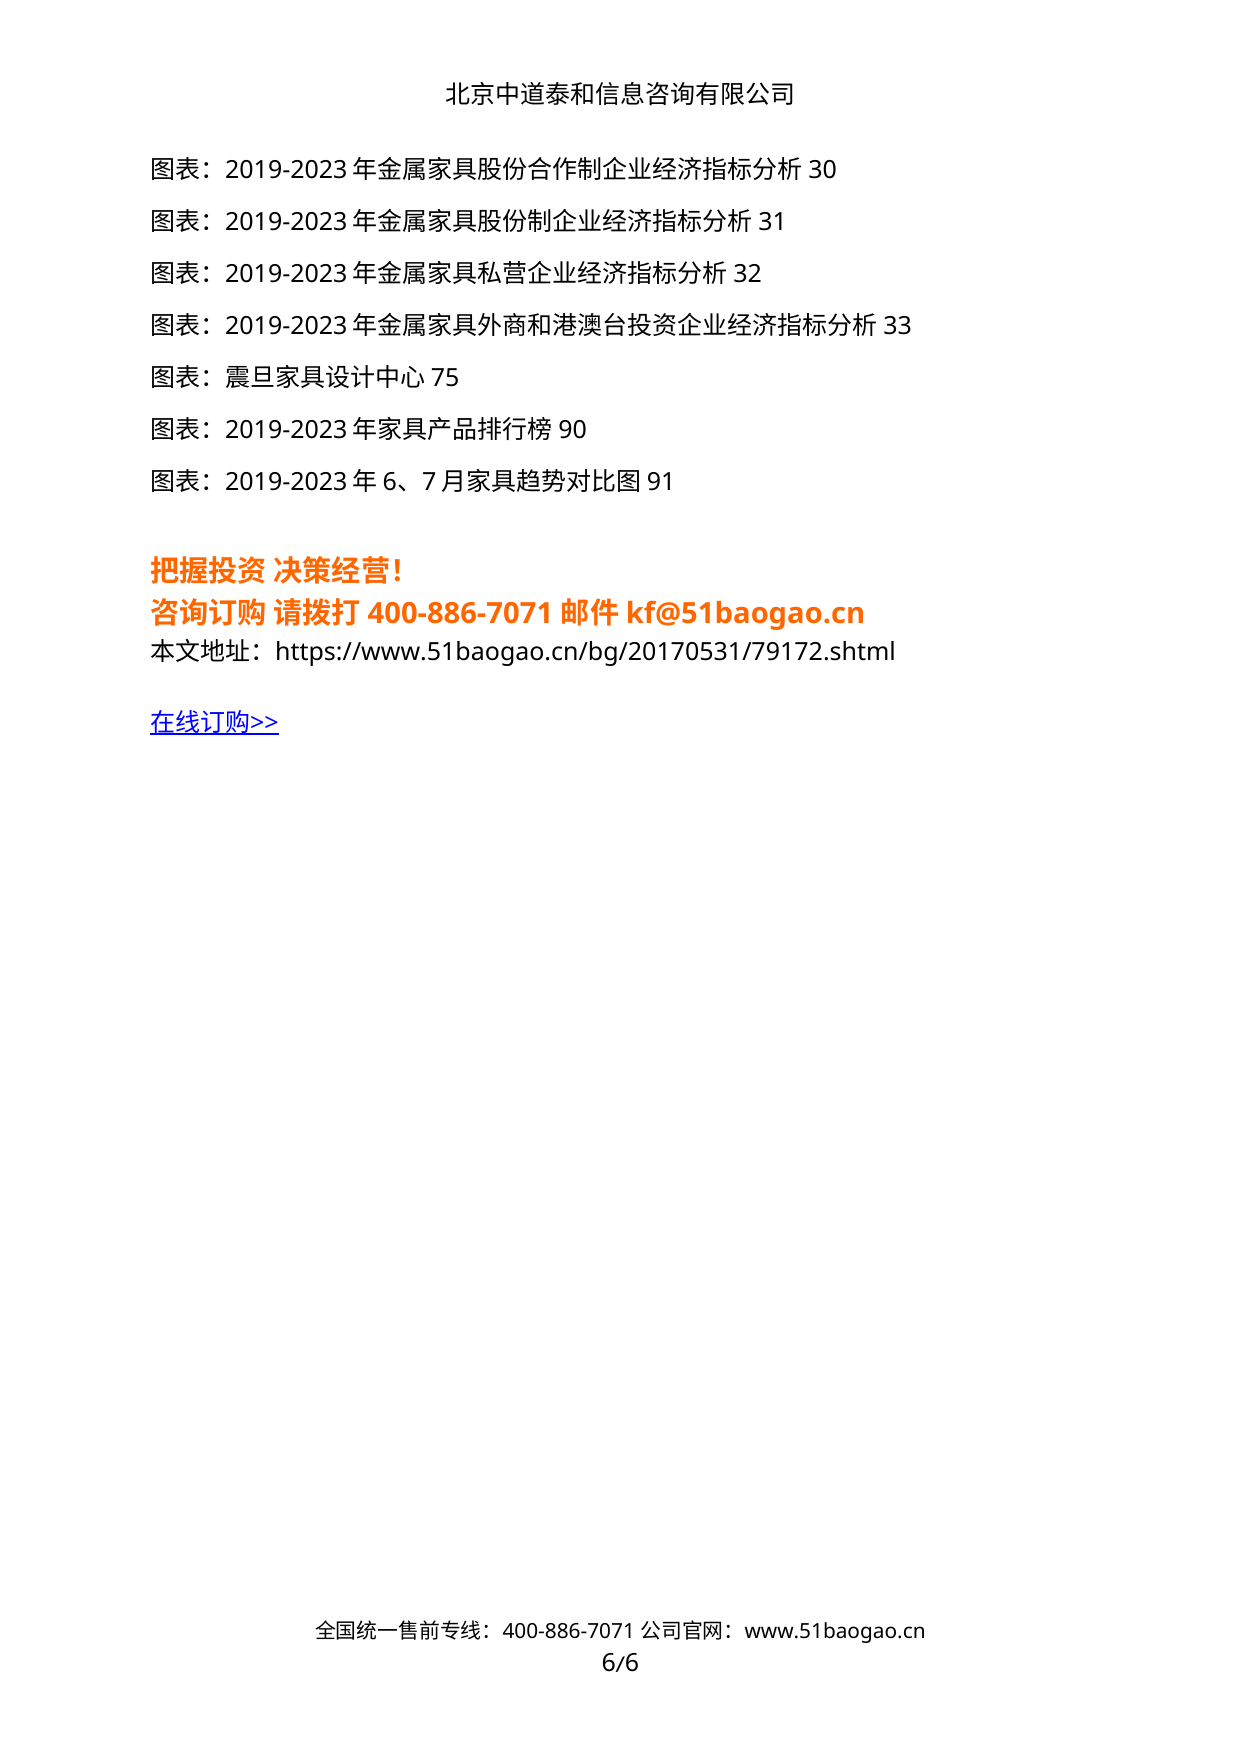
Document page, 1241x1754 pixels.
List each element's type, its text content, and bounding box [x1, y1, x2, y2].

text 图表：2019-2023年金属家具股份合作制企业经济指标分析 30 [150, 150, 1090, 186]
text 把握投资 决策经营！咨询订购 请拨打 400-886-7071 邮件 kf@51baogao.cn本文地址：https://www.51baogao.cn/bg/20170531/79172.shtml [150, 513, 1090, 668]
text 在线订购>> [150, 668, 1090, 738]
text 图表：2019-2023年金属家具外商和港澳台投资企业经济指标分析 33 [150, 306, 1090, 342]
text 图表：2019-2023年金属家具股份制企业经济指标分析 31 [150, 202, 1090, 238]
text 图表：2019-2023年金属家具私营企业经济指标分析 32 [150, 254, 1090, 290]
text 图表：震旦家具设计中心 75 [150, 357, 1090, 394]
text 图表：2019-2023年6、7月家具趋势对比图 91 [150, 461, 1090, 497]
text 图表：2019-2023年家具产品排行榜 90 [150, 409, 1090, 446]
